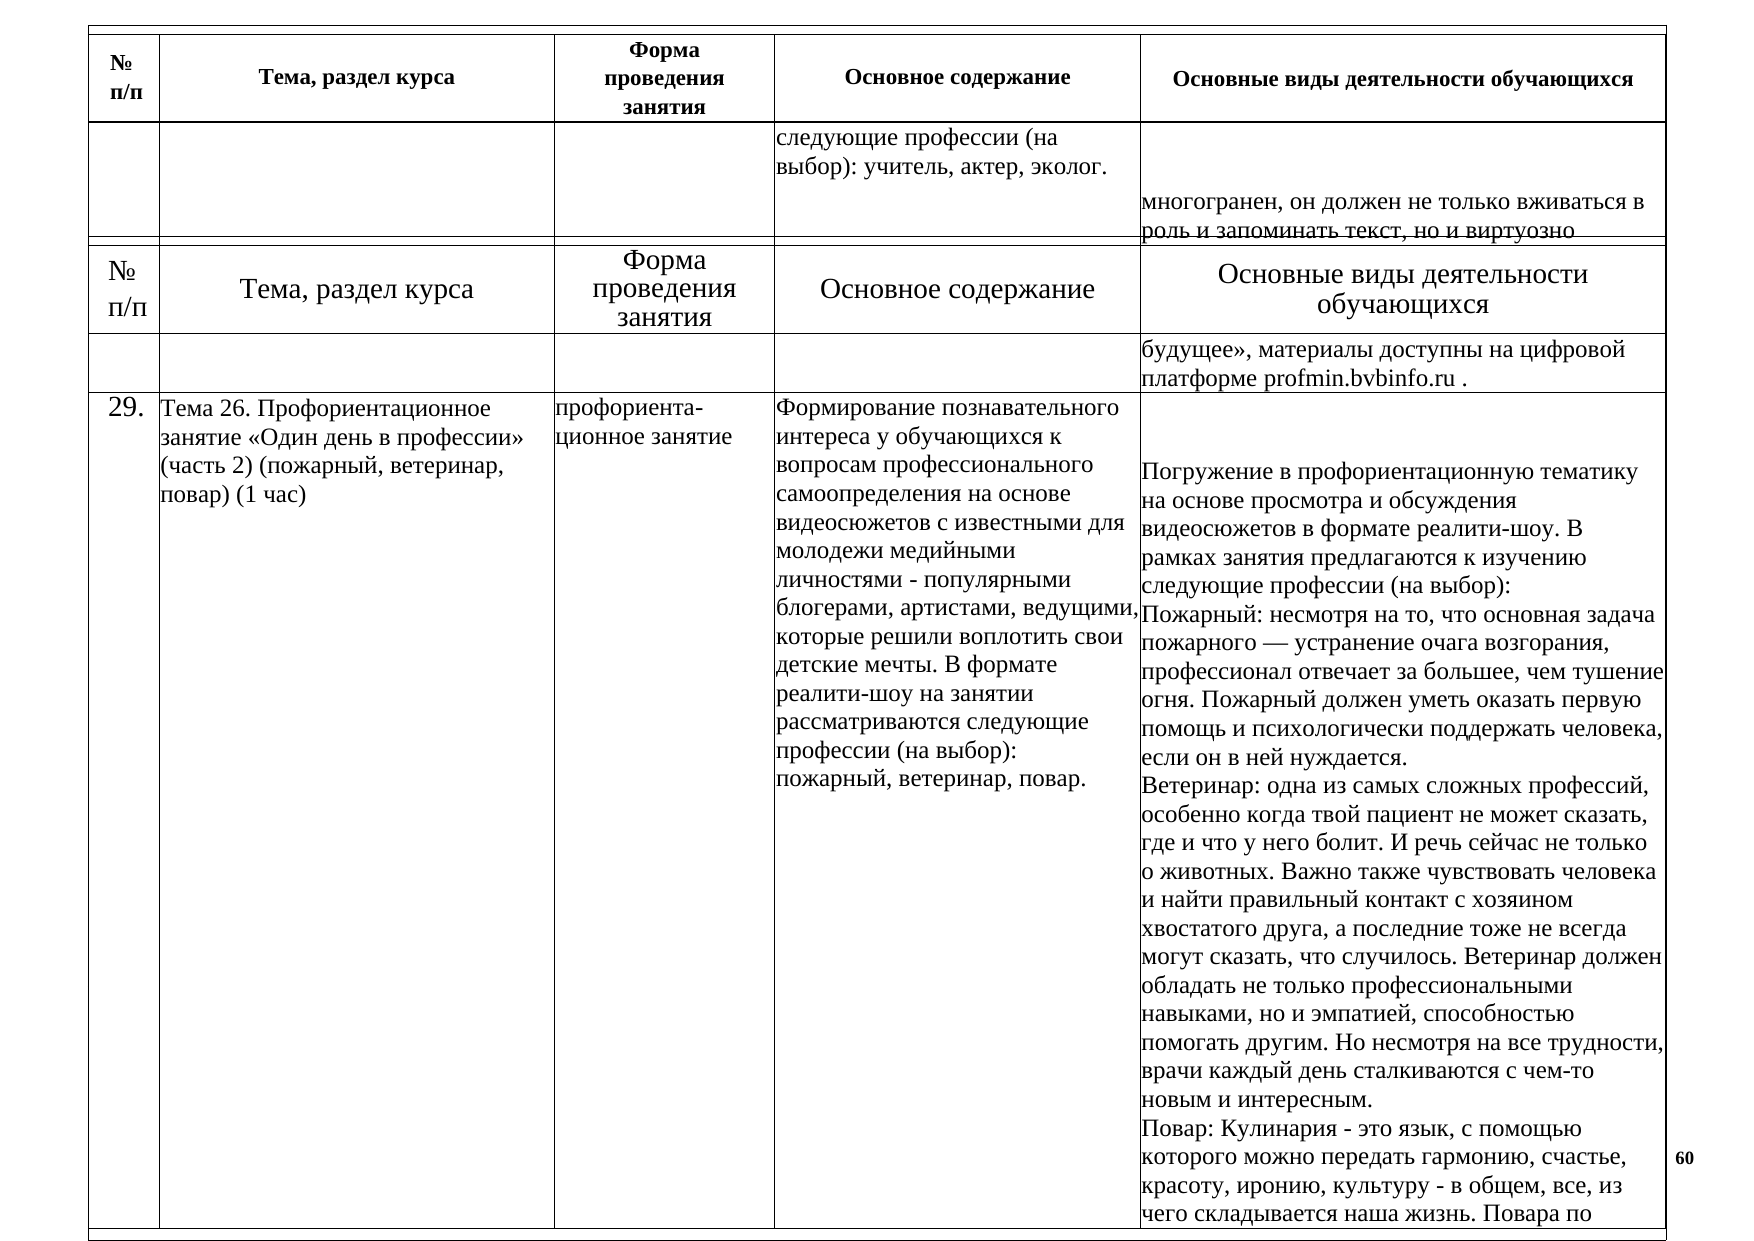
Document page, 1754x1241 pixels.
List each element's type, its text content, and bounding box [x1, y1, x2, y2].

table_cell 29. [89, 393, 159, 1227]
table_cell следующие профессии (на выбор): учитель, актер, эколог. [775, 123, 1140, 236]
table_header Основные виды деятельности обучающихся [1141, 246, 1665, 333]
table_cell профориентационное занятие [555, 393, 774, 1227]
table_cell [89, 123, 159, 236]
table_cell Погружение в профориентационную тематику на основе просмотра и обсуждения видеосюжетов в формате реалити-шоу. В рамках занятия предлагаются к изучению следующие профессии (на выбор): Пожарный: несмотря на то, что основная задача пожарного — устранение очага возгорания, профессионал отвечает за большее, чем тушение огня. Пожарный должен уметь оказать первую помощь и психологически поддержать человека, если он в ней нуждается. Ветеринар: одна из самых сложных профессий, особенно когда твой пациент не может сказать, где и что у него болит. И речь сейчас не только о животных. Важно также чувствовать человека и найти правильный контакт с хозяином хвостатого друга, а последние тоже не всегда могут сказать, что случилось. Ветеринар должен обладать не только профессиональными навыками, но и эмпатией, способностью помогать другим. Но несмотря на все трудности, врачи каждый день сталкиваются с чем-то новым и интересным. Повар: Кулинария - это язык, с помощью которого можно передать гармонию, счастье, красоту, иронию, культуру - в общем, все, из чего складывается наша жизнь. Повара по [1141, 393, 1665, 1227]
table_cell [555, 123, 774, 236]
table_cell [160, 123, 554, 236]
table_cell Тема 26. Профориентационное занятие «Один день в профессии» (часть 2) (пожарный, ветеринар, повар) (1 час) [160, 393, 554, 1227]
table_header № п/п [89, 246, 159, 333]
table_header Основное содержание [775, 246, 1140, 333]
table_header Форма проведения занятия [555, 246, 774, 333]
table_cell [89, 334, 159, 392]
table_cell будущее», материалы доступны на цифровой платформе profmin.bvbinfo.ru . [1141, 334, 1665, 392]
table_cell [555, 334, 774, 392]
table_cell [775, 334, 1140, 392]
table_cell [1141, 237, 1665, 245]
table_header Основное содержание [775, 35, 1140, 121]
table_header Форма проведения занятия [555, 35, 774, 121]
table_cell [160, 334, 554, 392]
table_cell Формирование познавательного интереса у обучающихся к вопросам профессионального самоопределения на основе видеосюжетов с известными для молодежи медийными личностями - популярными блогерами, артистами, ведущими, которые решили воплотить свои детские мечты. В формате реалити-шоу на занятии рассматриваются следующие профессии (на выбор): пожарный, ветеринар, повар. [775, 393, 1140, 1227]
table_header № п/п [89, 35, 159, 121]
table_cell [89, 237, 159, 245]
table_cell [555, 237, 774, 245]
table_header Тема, раздел курса [160, 246, 554, 333]
table_header Тема, раздел курса [160, 35, 554, 121]
table_cell [160, 237, 554, 245]
table_header Основные виды деятельности обучающихся [1141, 35, 1665, 121]
